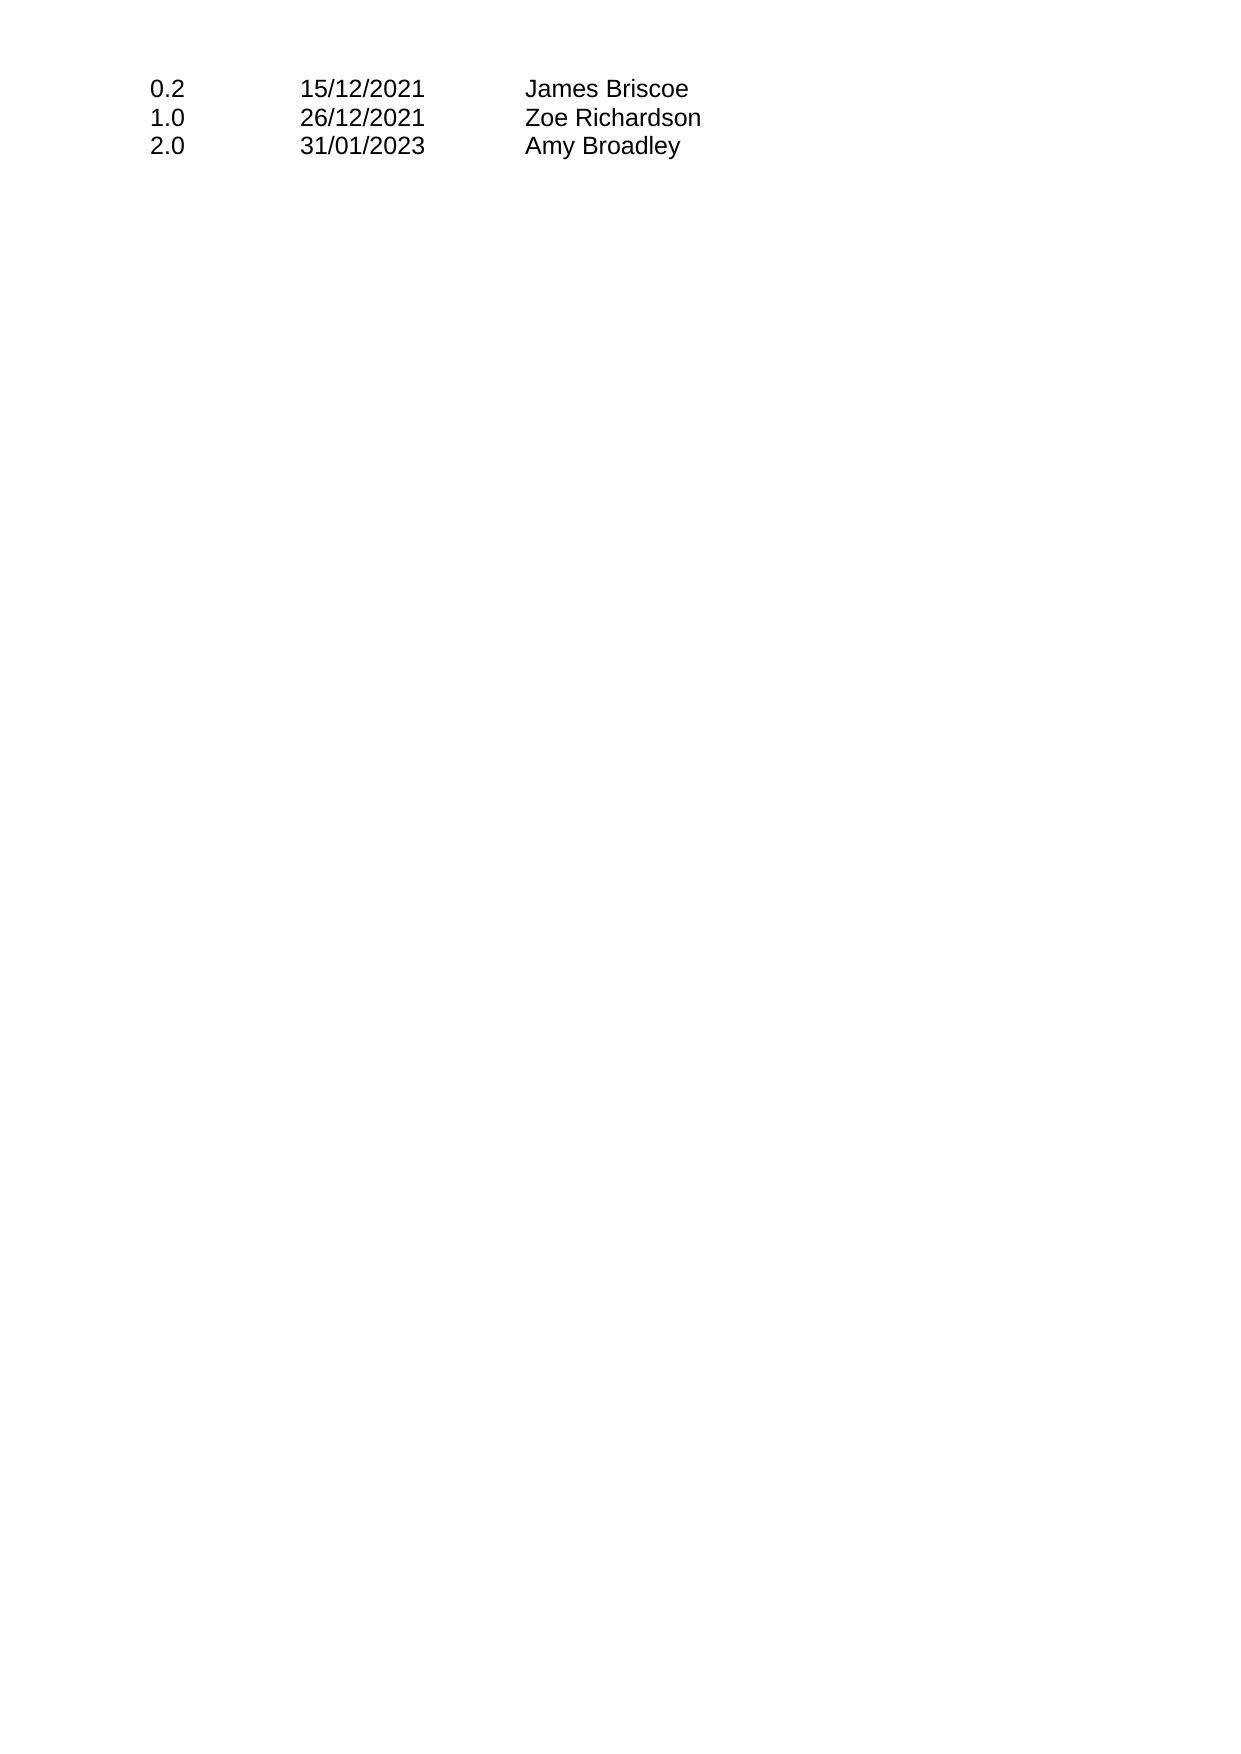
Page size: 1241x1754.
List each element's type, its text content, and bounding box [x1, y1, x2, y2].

text 1.0 26/12/2021 Zoe Richardson [150, 103, 1090, 131]
text 0.2 15/12/2021 James Briscoe [150, 74, 1090, 103]
text 2.0 31/01/2023 Amy Broadley [150, 131, 1090, 160]
